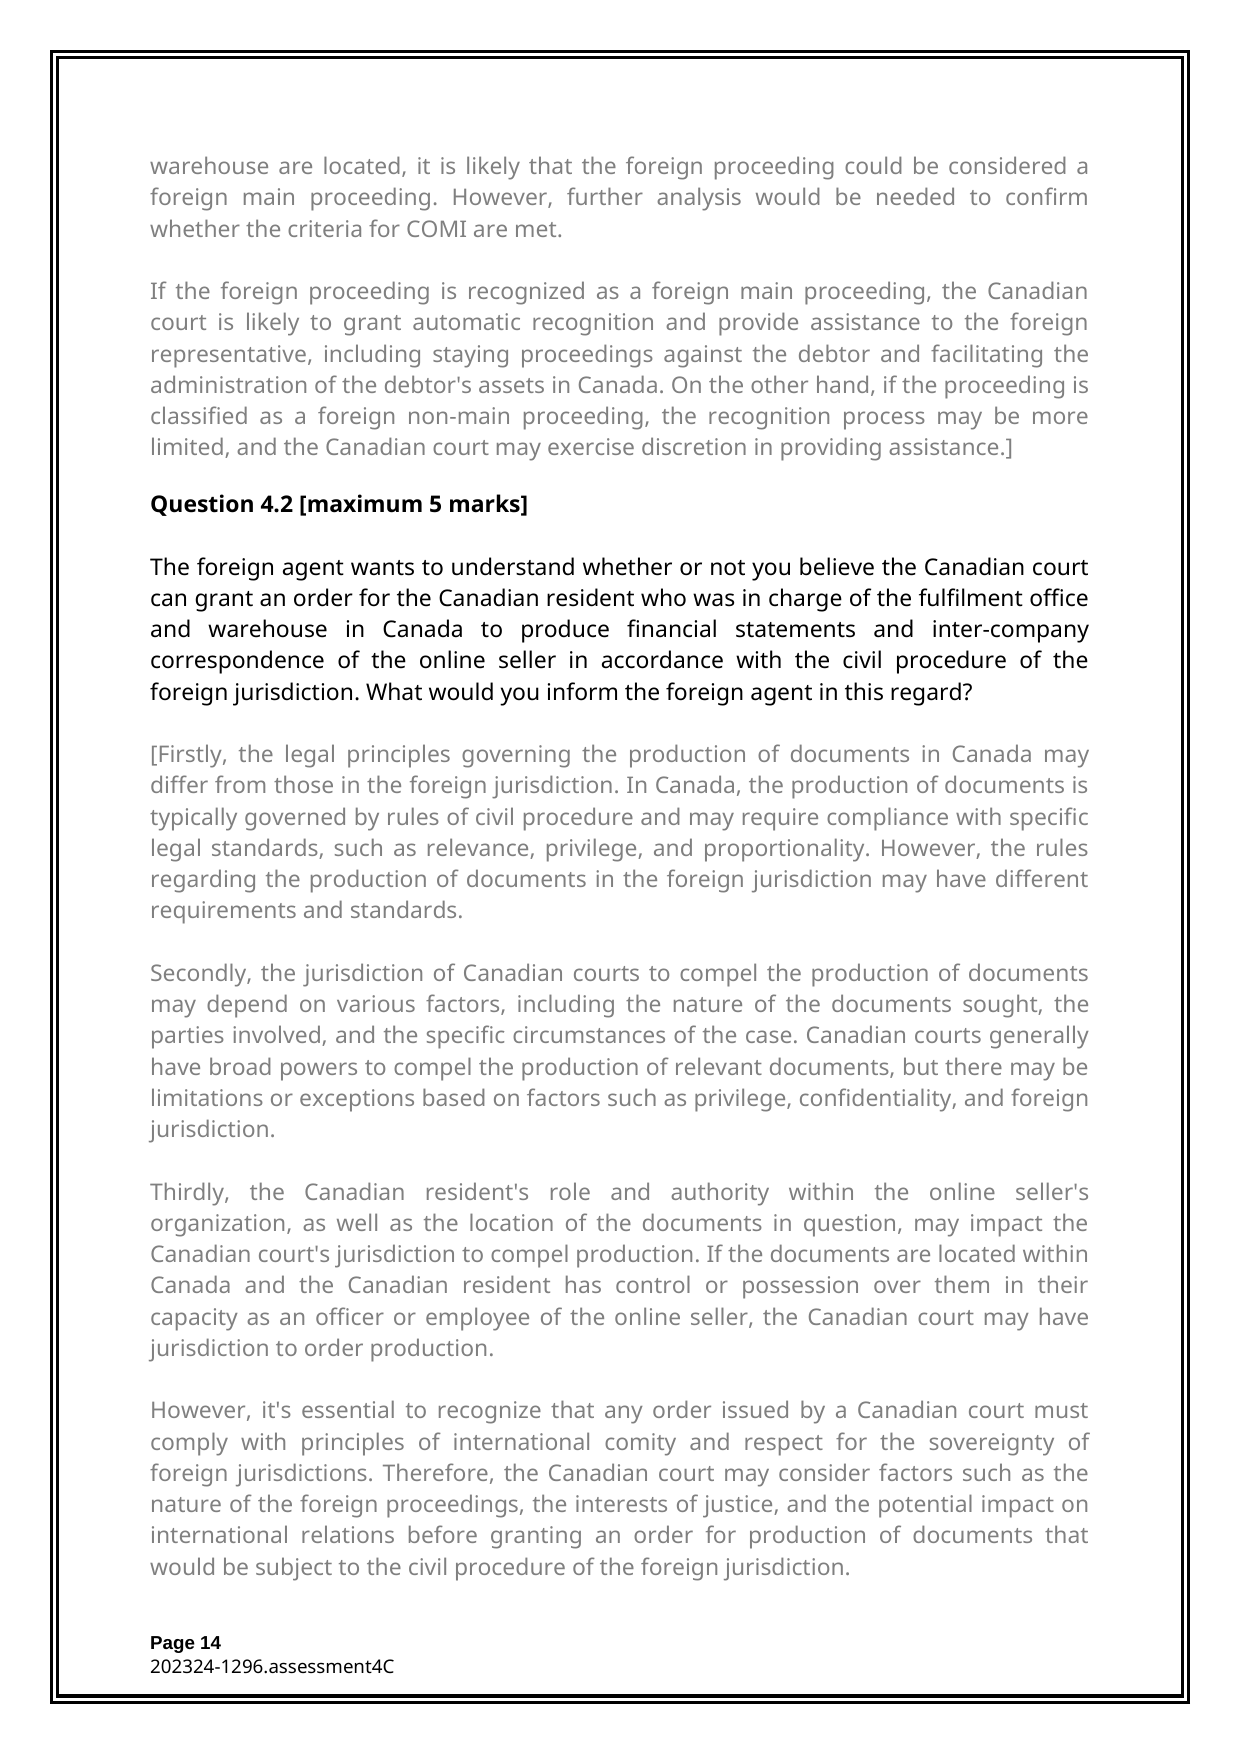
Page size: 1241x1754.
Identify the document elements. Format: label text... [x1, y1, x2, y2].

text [150, 150, 1090, 244]
text However, it's essential to recognize that any order issued by a Canadian court must comply with principles of international comity and respect for the sovereignty of foreign jurisdictions. Therefore, the Canadian court may consider factors such as the nature of the foreign proceedings, the interests of justice, and the potential impact on international relations before granting an order for production of documents that would be subject to the civil procedure of the foreign jurisdiction. [150, 1394, 1090, 1582]
text Secondly, the jurisdiction of Canadian courts to compel the production of documents may depend on various factors, including the nature of the documents sought, the parties involved, and the specific circumstances of the case. Canadian courts generally have broad powers to compel the production of relevant documents, but there may be limitations or exceptions based on factors such as privilege, confidentiality, and foreign jurisdiction. [150, 957, 1090, 1144]
text The foreign agent wants to understand whether or not you believe the Canadian court can grant an order for the Canadian resident who was in charge of the fulfilment office and warehouse in Canada to produce financial statements and inter-company correspondence of the online seller in accordance with the civil procedure of the foreign jurisdiction. What would you inform the foreign agent in this regard? [150, 550, 1090, 707]
text [Firstly, the legal principles governing the production of documents in Canada may differ from those in the foreign jurisdiction. In Canada, the production of documents is typically governed by rules of civil procedure and may require compliance with specific legal standards, such as relevance, privilege, and proportionality. However, the rules regarding the production of documents in the foreign jurisdiction may have different requirements and standards. [150, 738, 1090, 925]
subtitle Question 4.2 [maximum 5 marks] [150, 488, 1002, 519]
text If the foreign proceeding is recognized as a foreign main proceeding, the Canadian court is likely to grant automatic recognition and provide assistance to the foreign representative, including staying proceedings against the debtor and facilitating the administration of the debtor's assets in Canada. On the other hand, if the proceeding is classified as a foreign non-main proceeding, the recognition process may be more limited, and the Canadian court may exercise discretion in providing assistance.] [150, 275, 1090, 462]
text Thirdly, the Canadian resident's role and authority within the online seller's organization, as well as the location of the documents in question, may impact the Canadian court's jurisdiction to compel production. If the documents are located within Canada and the Canadian resident has control or possession over them in their capacity as an officer or employee of the online seller, the Canadian court may have jurisdiction to order production. [150, 1175, 1090, 1363]
